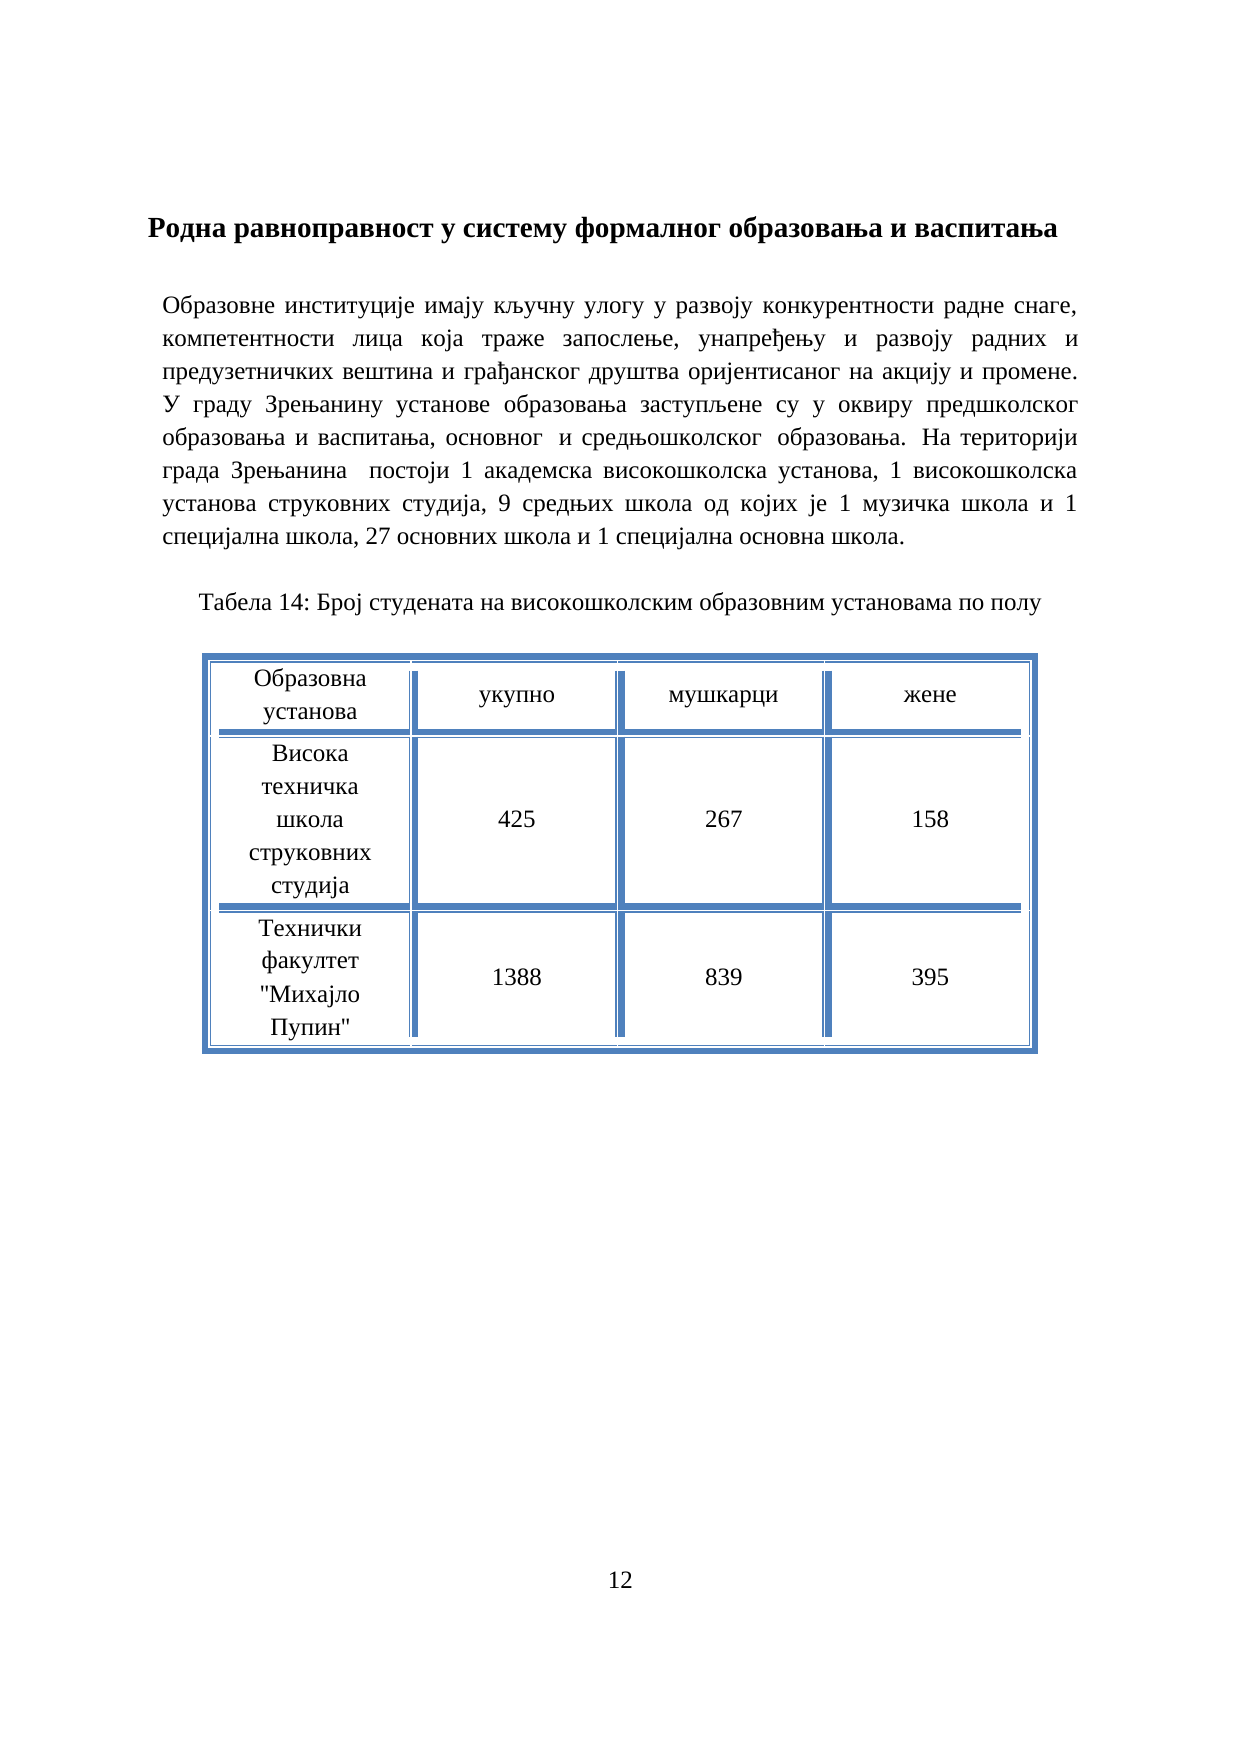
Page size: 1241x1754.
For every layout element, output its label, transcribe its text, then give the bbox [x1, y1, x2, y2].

text Образовне институције имају кључну улогу у развоју конкурентности радне снаге, компетентности лица која траже запослење, унапређењу и развоју радних и предузетничких вештина и грађанског друштва оријентисаног на акцију и промене. У граду Зрењанину установе образовања заступљене су у оквиру предшколског образовања и васпитања, основног и средњошколског образовања. На територији града Зрењанина постоји 1 академска високошколска установа, 1 високошколска установа струковних студија, 9 средњих школа од којих је 1 музичка школа и 1 специјална школа, 27 основних школа и 1 специјална основна школа. [162, 290, 1078, 550]
table_cell 839 [620, 903, 827, 1045]
table_cell 395 [827, 903, 1032, 1045]
text Табела 14: Број студената на високошколским образовним установама по полу [162, 587, 1078, 616]
table_cell Технички факултет ''Михајло Пупин'' [208, 903, 413, 1045]
table_cell 425 [418, 738, 615, 903]
table_cell Висока техничка школа струковних студија [208, 729, 413, 903]
table_cell 1388 [413, 903, 620, 1045]
table_cell 158 [827, 729, 1032, 903]
table_header мушкарци [620, 660, 827, 729]
table_cell 267 [625, 738, 822, 903]
table_header Образовна установа [208, 660, 413, 729]
table_header жене [827, 663, 1029, 729]
subtitle Родна равноправност у систему формалног образовања и васпитања [148, 210, 1078, 244]
table_header укупно [413, 660, 620, 729]
